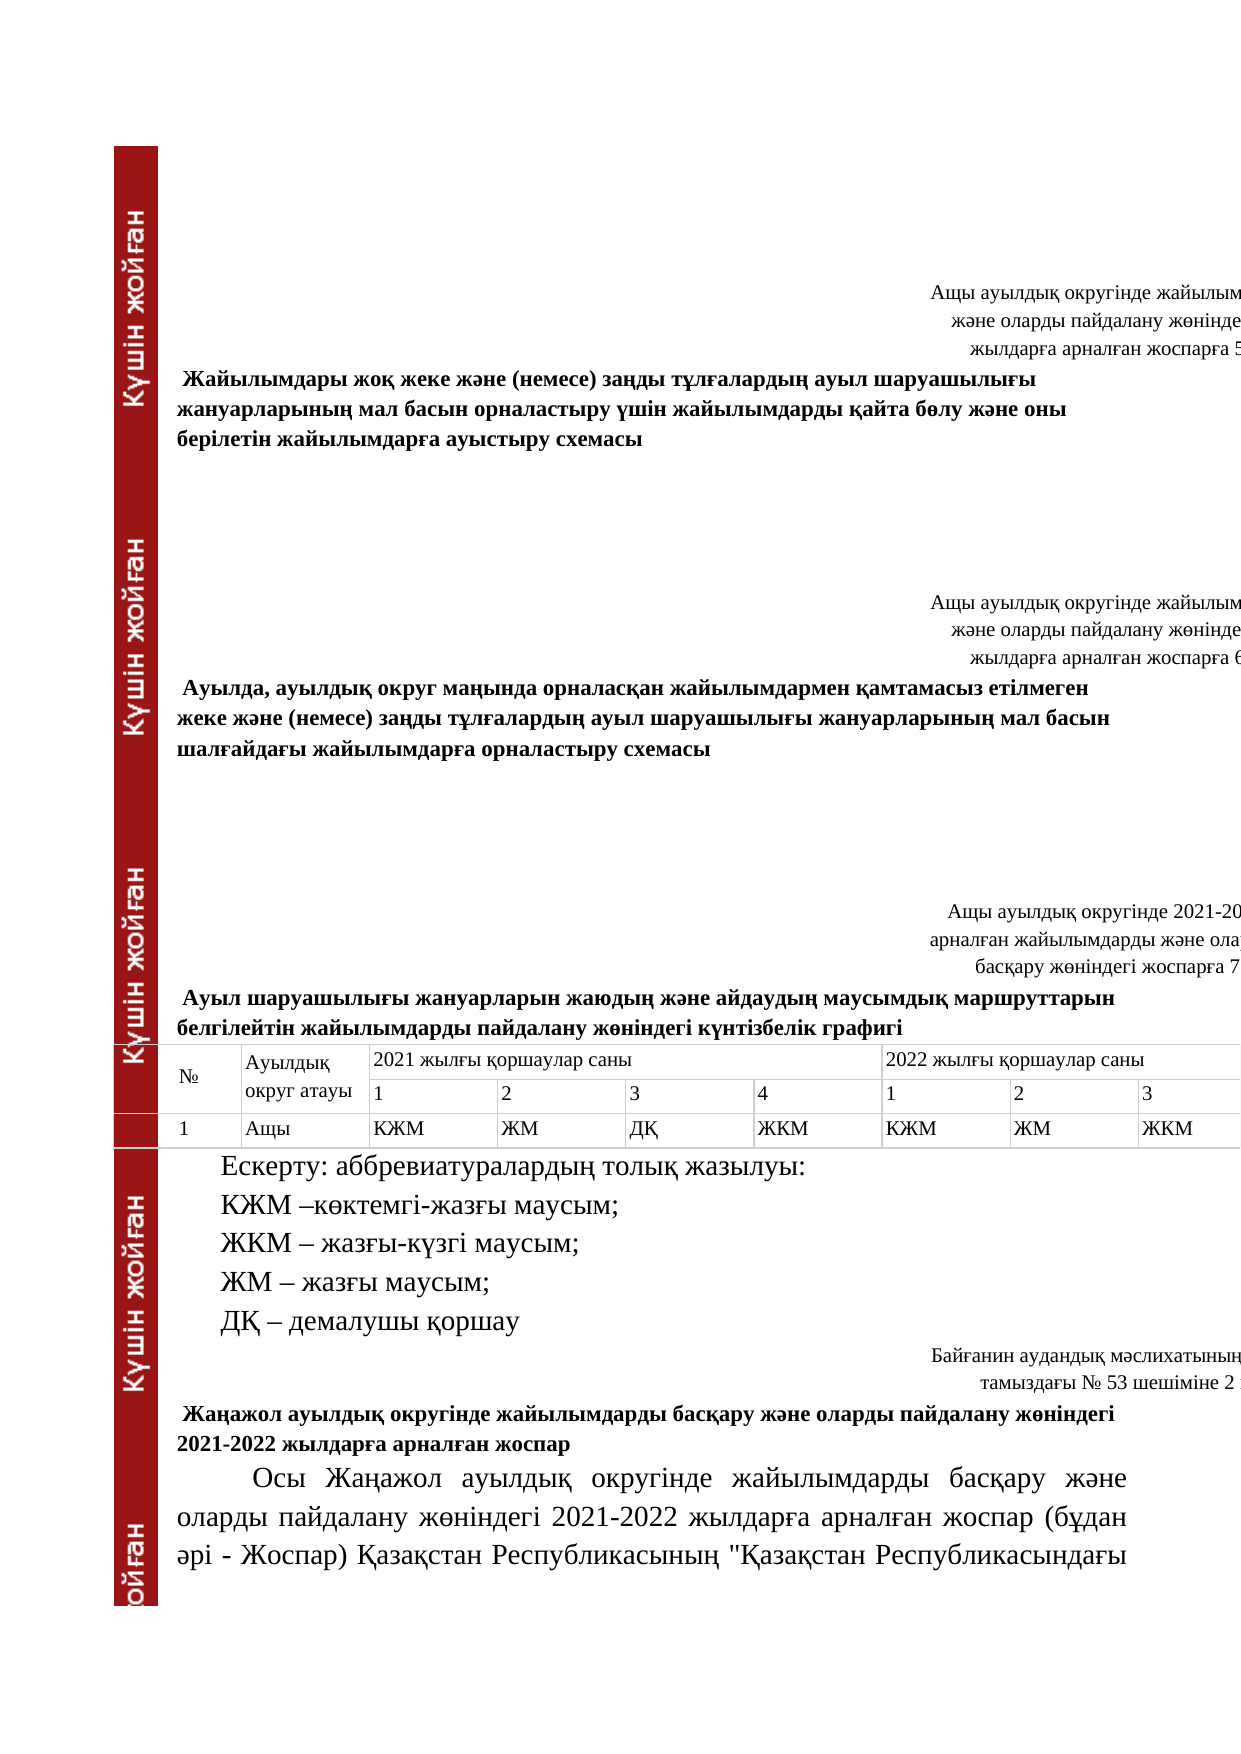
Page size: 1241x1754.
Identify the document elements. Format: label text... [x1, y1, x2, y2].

text КЖМ –көктемгі-жазғы маусым; [112, 1187, 1128, 1221]
table_header [101, 279, 912, 365]
picture [114, 146, 158, 279]
picture [114, 1336, 158, 1341]
text Ескерту: аббревиатуралардың толық жазылуы: [112, 1148, 1128, 1182]
table_header Байғанин аудандық мәслихатының 2021 жылғы 2 тамыздағы № 53 шешіміне 2 қосымша [912, 1341, 1240, 1400]
table_cell 2 [498, 1080, 625, 1113]
table_cell 1 [883, 1080, 1010, 1113]
table_header 2022 жылғы қоршаулар саны [883, 1045, 1240, 1078]
text ЖМ – жазғы маусым; [112, 1264, 1128, 1298]
table_header Ащы ауылдық округінде 2021-2022 жылдарға арналған жайылымдарды және оларды пайдалану басқару жөніндегі жоспарға 7 қосымша [912, 898, 1240, 984]
table_header Ащы ауылдық округінде жайылымдарды басқару және оларды пайдалану жөніндегі 2021-2022 жылдарға арналған жоспарға 5 қосымша [912, 279, 1240, 365]
table_cell ЖКМ [1139, 1114, 1240, 1147]
picture [114, 761, 158, 898]
table_header Ащы ауылдық округінде жайылымдарды басқару және оларды пайдалану жөніндегі 2021-2022 жылдарға арналған жоспарға 6 қосымша [912, 588, 1240, 674]
table_cell 2 [1011, 1080, 1138, 1113]
table_cell ДҚ [626, 1114, 753, 1147]
picture [114, 1298, 158, 1303]
table_cell 1 [114, 1114, 241, 1147]
text Ауыл шаруашылығы жануарларын жаюдың және айдаудың маусымдық маршруттарын белгілейтін жайылымдарды пайдалану жөніндегі күнтізбелік графигі [112, 984, 1128, 1040]
table_header 2021 жылғы қоршаулар саны [370, 1045, 881, 1078]
table_header [101, 898, 912, 984]
table_cell ЖКМ [755, 1114, 881, 1147]
picture [114, 1571, 158, 1606]
table_cell 1 [370, 1080, 497, 1113]
table_cell Ащы [242, 1114, 369, 1147]
text Жаңажол ауылдық округінде жайылымдарды басқару және оларды пайдалану жөніндегі 2021-2022 жылдарға арналған жоспар [112, 1400, 1128, 1456]
table_header [101, 1341, 912, 1400]
picture [114, 1259, 158, 1264]
table_cell КЖМ [370, 1114, 497, 1147]
text ДҚ – демалушы қоршау [112, 1303, 1128, 1336]
picture [114, 452, 158, 588]
picture [114, 1456, 158, 1460]
table_cell КЖМ [883, 1114, 1010, 1147]
text Ауылда, ауылдық округ маңында орналасқан жайылымдармен қамтамасыз етілмеген жеке және (немесе) заңды тұлғалардың ауыл шаруашылығы жануарларының мал басын шалғайдағы жайылымдарға орналастыру схемасы [112, 674, 1128, 761]
table_cell 3 [626, 1080, 753, 1113]
picture [114, 1040, 158, 1044]
table_cell ЖМ [498, 1114, 625, 1147]
table_cell 3 [1139, 1080, 1240, 1113]
text ЖКМ – жазғы-күзгі маусым; [112, 1226, 1128, 1259]
text Жайылымдары жоқ жеке және (немесе) заңды тұлғалардың ауыл шаруашылығы жануарларының мал басын орналастыру үшін жайылымдарды қайта бөлу және оны берілетін жайылымдарға ауыстыру схемасы [112, 365, 1128, 452]
table_cell ЖМ [1011, 1114, 1138, 1147]
picture [114, 1221, 158, 1226]
table_header [101, 588, 912, 674]
table_header № [114, 1045, 241, 1113]
picture [114, 1182, 158, 1187]
table_header Ауылдық округ атауы [242, 1045, 369, 1113]
table_cell 4 [755, 1080, 881, 1113]
